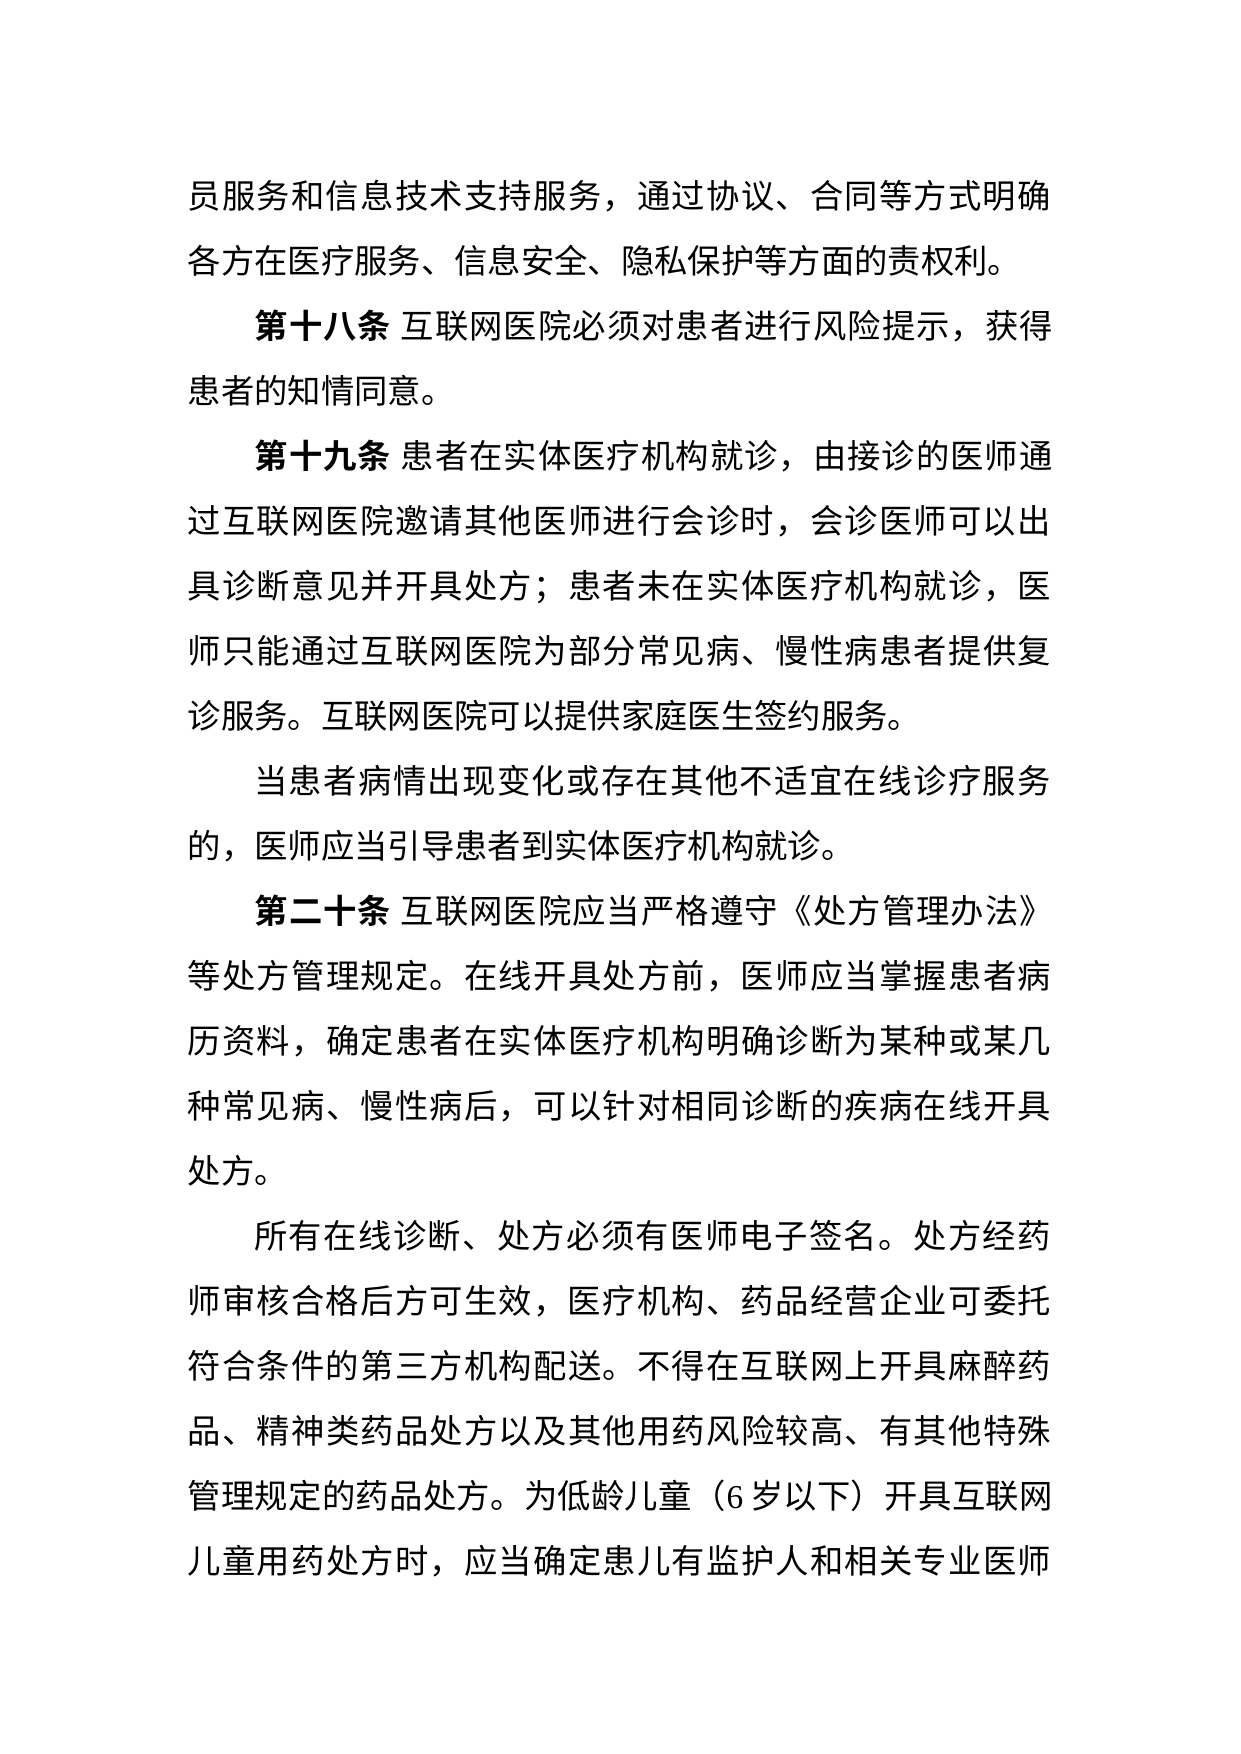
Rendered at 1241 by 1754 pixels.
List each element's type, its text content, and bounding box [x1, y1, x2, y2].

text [187, 1202, 1053, 1592]
text 第十八条 互联网医院必须对患者进行风险提示，获得患者的知情同意。 [187, 292, 1053, 422]
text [187, 162, 1053, 292]
text 当患者病情出现变化或存在其他不适宜在线诊疗服务的，医师应当引导患者到实体医疗机构就诊。 [187, 747, 1053, 877]
text 第二十条 互联网医院应当严格遵守《处方管理办法》等处方管理规定。在线开具处方前，医师应当掌握患者病历资料，确定患者在实体医疗机构明确诊断为某种或某几种常见病、慢性病后，可以针对相同诊断的疾病在线开具处方。 [187, 877, 1053, 1202]
text 第十九条 患者在实体医疗机构就诊，由接诊的医师通过互联网医院邀请其他医师进行会诊时，会诊医师可以出具诊断意见并开具处方；患者未在实体医疗机构就诊，医师只能通过互联网医院为部分常见病、慢性病患者提供复诊服务。互联网医院可以提供家庭医生签约服务。 [187, 422, 1053, 747]
